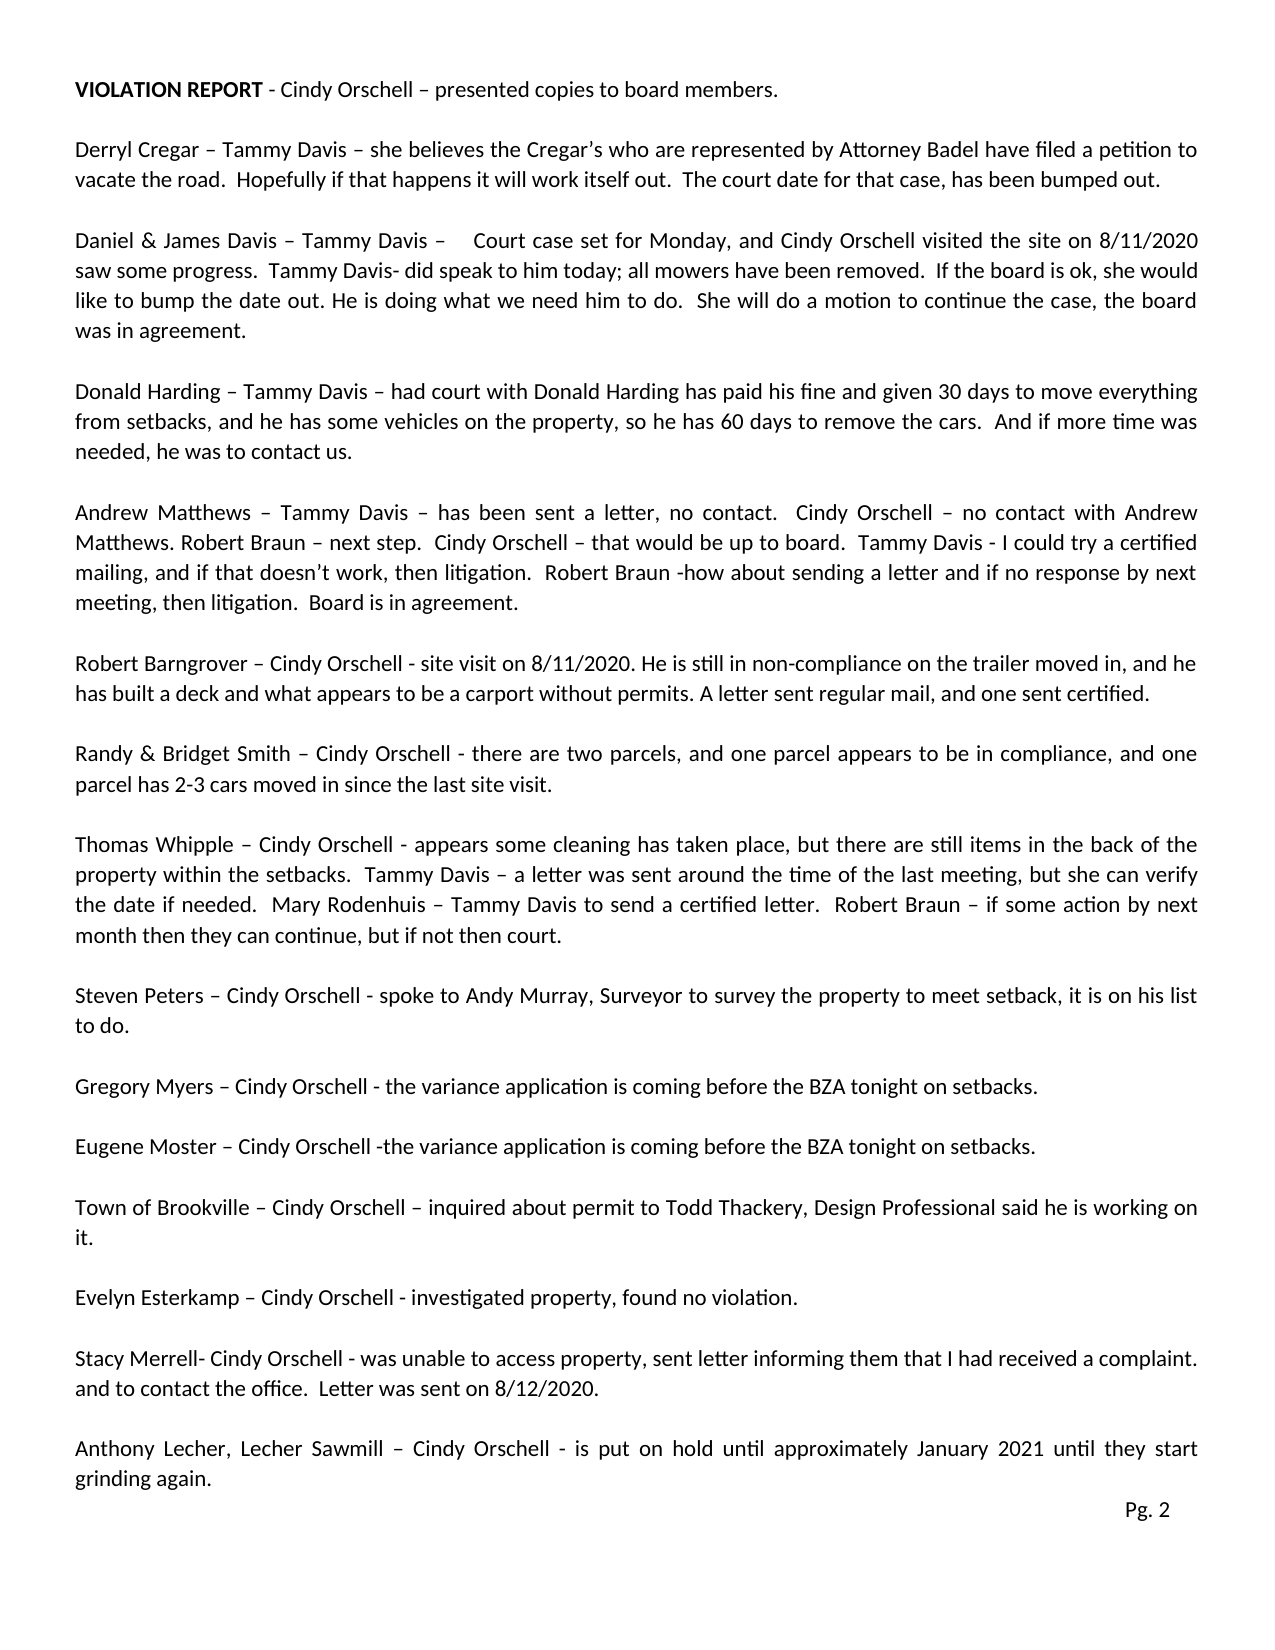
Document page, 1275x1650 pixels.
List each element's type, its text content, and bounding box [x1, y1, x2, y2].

text VIOLATION REPORT - Cindy Orschell – presented copies to board members. [75, 75, 1200, 103]
text Daniel & James Davis – Tammy Davis – Court case set for Monday, and Cindy Orschell visited the site on 8/11/2020 saw some progress. Tammy Davis- did speak to him today; all mowers have been removed. If the board is ok, she would like to bump the date out. He is doing what we need him to do. She will do a motion to continue the case, the board was in agreement. [75, 226, 1200, 345]
text Derryl Cregar – Tammy Davis – she believes the Cregar’s who are represented by Attorney Badel have filed a petition to vacate the road. Hopefully if that happens it will work itself out. The court date for that case, has been bumped out. [75, 135, 1200, 194]
text Steven Peters – Cindy Orschell - spoke to Andy Murray, Surveyor to survey the property to meet setback, it is on his list to do. [75, 981, 1200, 1039]
text Donald Harding – Tammy Davis – had court with Donald Harding has paid his fine and given 30 days to move everything from setbacks, and he has some vehicles on the property, so he has 60 days to remove the cars. And if more time was needed, he was to contact us. [75, 377, 1200, 466]
text Andrew Matthews – Tammy Davis – has been sent a letter, no contact. Cindy Orschell – no contact with Andrew Matthews. Robert Braun – next step. Cindy Orschell – that would be up to board. Tammy Davis - I could try a certified mailing, and if that doesn’t work, then litigation. Robert Braun -how about sending a letter and if no response by next meeting, then litigation. Board is in agreement. [75, 498, 1200, 617]
text Eugene Moster – Cindy Orschell -the variance application is coming before the BZA tonight on setbacks. [75, 1132, 1200, 1160]
text Evelyn Esterkamp – Cindy Orschell - investigated property, found no violation. [75, 1283, 1200, 1311]
text Stacy Merrell- Cindy Orschell - was unable to access property, sent letter informing them that I had received a complaint. and to contact the office. Letter was sent on 8/12/2020. [75, 1344, 1200, 1402]
text Pg. 2 [75, 1495, 1200, 1523]
text Gregory Myers – Cindy Orschell - the variance application is coming before the BZA tonight on setbacks. [75, 1072, 1200, 1100]
text Robert Barngrover – Cindy Orschell - site visit on 8/11/2020. He is still in non-compliance on the trailer moved in, and he has built a deck and what appears to be a carport without permits. A letter sent regular mail, and one sent certified. [75, 649, 1200, 707]
text Randy & Bridget Smith – Cindy Orschell - there are two parcels, and one parcel appears to be in compliance, and one parcel has 2-3 cars moved in since the last site visit. [75, 739, 1200, 798]
text Town of Brookville – Cindy Orschell – inquired about permit to Todd Thackery, Design Professional said he is working on it. [75, 1193, 1200, 1251]
text Thomas Whipple – Cindy Orschell - appears some cleaning has taken place, but there are still items in the back of the property within the setbacks. Tammy Davis – a letter was sent around the time of the last meeting, but she can verify the date if needed. Mary Rodenhuis – Tammy Davis to send a certified letter. Robert Braun – if some action by next month then they can continue, but if not then court. [75, 830, 1200, 949]
text Anthony Lecher, Lecher Sawmill – Cindy Orschell - is put on hold until approximately January 2021 until they start grinding again. [75, 1434, 1200, 1493]
